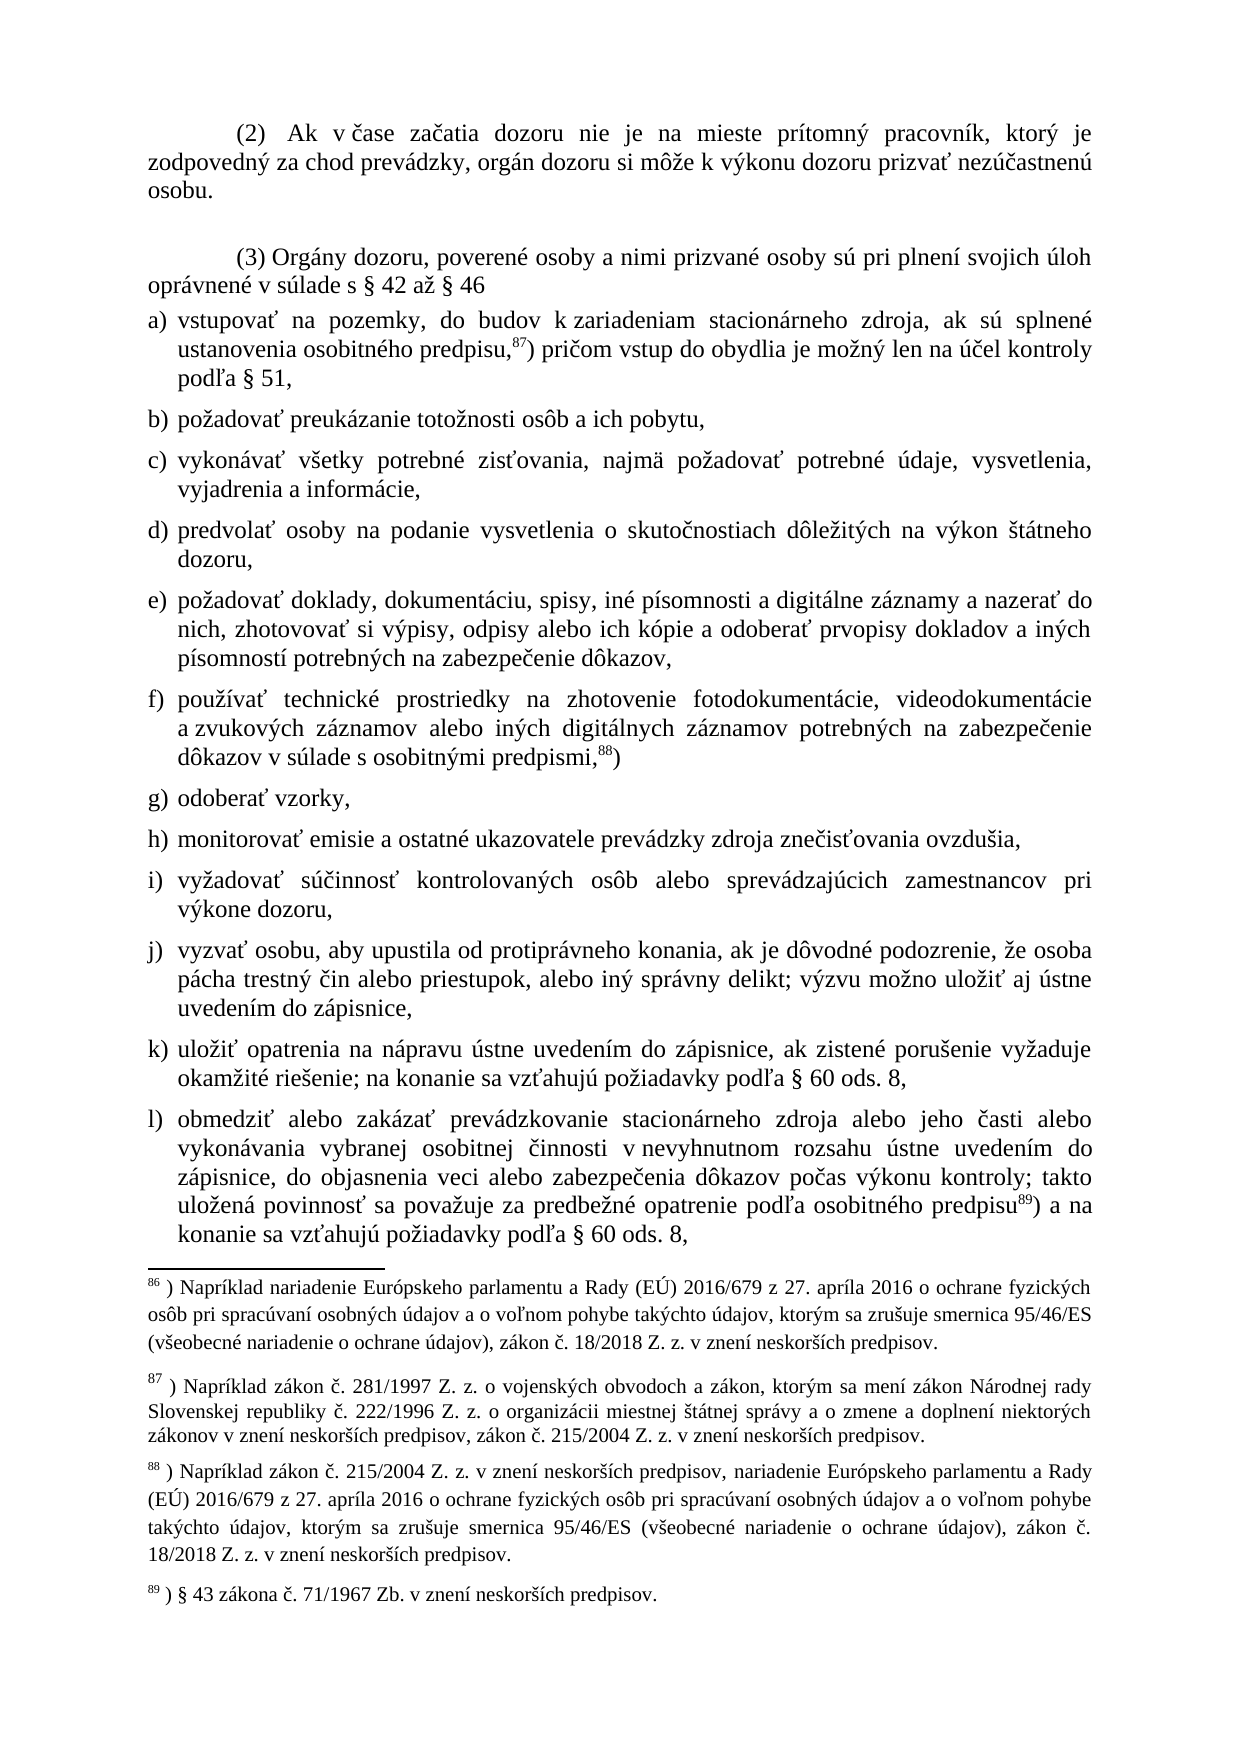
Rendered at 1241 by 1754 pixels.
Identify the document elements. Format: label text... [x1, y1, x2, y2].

list vstupovať na pozemky, do budov k zariadeniam stacionárneho zdroja, ak sú splnené ustanovenia osobitného predpisu,) pričom vstup do obydlia je možný len na účel kontroly podľa § 51, [148, 306, 1093, 392]
list vyzvať osobu, aby upustila od protiprávneho konania, ak je dôvodné podozrenie, že osoba pácha trestný čin alebo priestupok, alebo iný správny delikt; výzvu možno uložiť aj ústne uvedením do zápisnice, [148, 936, 1093, 1022]
list používať technické prostriedky na zhotovenie fotodokumentácie, videodokumentácie a zvukových záznamov alebo iných digitálnych záznamov potrebných na zabezpečenie dôkazov v súlade s osobitnými predpismi,) [148, 684, 1093, 771]
list požadovať doklady, dokumentáciu, spisy, iné písomnosti a digitálne záznamy a nazerať do nich, zhotovovať si výpisy, odpisy alebo ich kópie a odoberať prvopisy dokladov a iných písomností potrebných na zabezpečenie dôkazov, [148, 586, 1093, 672]
list monitorovať emisie a ostatné ukazovatele prevádzky zdroja znečisťovania ovzdušia, [148, 824, 1093, 853]
list vyžadovať súčinnosť kontrolovaných osôb alebo sprevádzajúcich zamestnancov pri výkone dozoru, [148, 866, 1093, 923]
list odoberať vzorky, [148, 783, 1093, 812]
list Orgány dozoru, poverené osoby a nimi prizvané osoby sú pri plnení svojich úloh oprávnené v súlade s § 42 až § 46 [148, 242, 1093, 299]
list Ak v čase začatia dozoru nie je na mieste prítomný pracovník, ktorý je zodpovedný za chod prevádzky, orgán dozoru si môže k výkonu dozoru prizvať nezúčastnenú osobu. [148, 118, 1093, 204]
list uložiť opatrenia na nápravu ústne uvedením do zápisnice, ak zistené porušenie vyžaduje okamžité riešenie; na konanie sa vzťahujú požiadavky podľa § 60 ods. 8, [148, 1034, 1093, 1092]
list predvolať osoby na podanie vysvetlenia o skutočnostiach dôležitých na výkon štátneho dozoru, [148, 516, 1093, 573]
list vykonávať všetky potrebné zisťovania, najmä požadovať potrebné údaje, vysvetlenia, vyjadrenia a informácie, [148, 446, 1093, 503]
list obmedziť alebo zakázať prevádzkovanie stacionárneho zdroja alebo jeho časti alebo vykonávania vybranej osobitnej činnosti v nevyhnutnom rozsahu ústne uvedením do zápisnice, do objasnenia veci alebo zabezpečenia dôkazov počas výkonu kontroly; takto uložená povinnosť sa považuje za predbežné opatrenie podľa osobitného predpisu) a na konanie sa vzťahujú požiadavky podľa § 60 ods. 8, [148, 1104, 1093, 1248]
list požadovať preukázanie totožnosti osôb a ich pobytu, [148, 404, 1093, 433]
